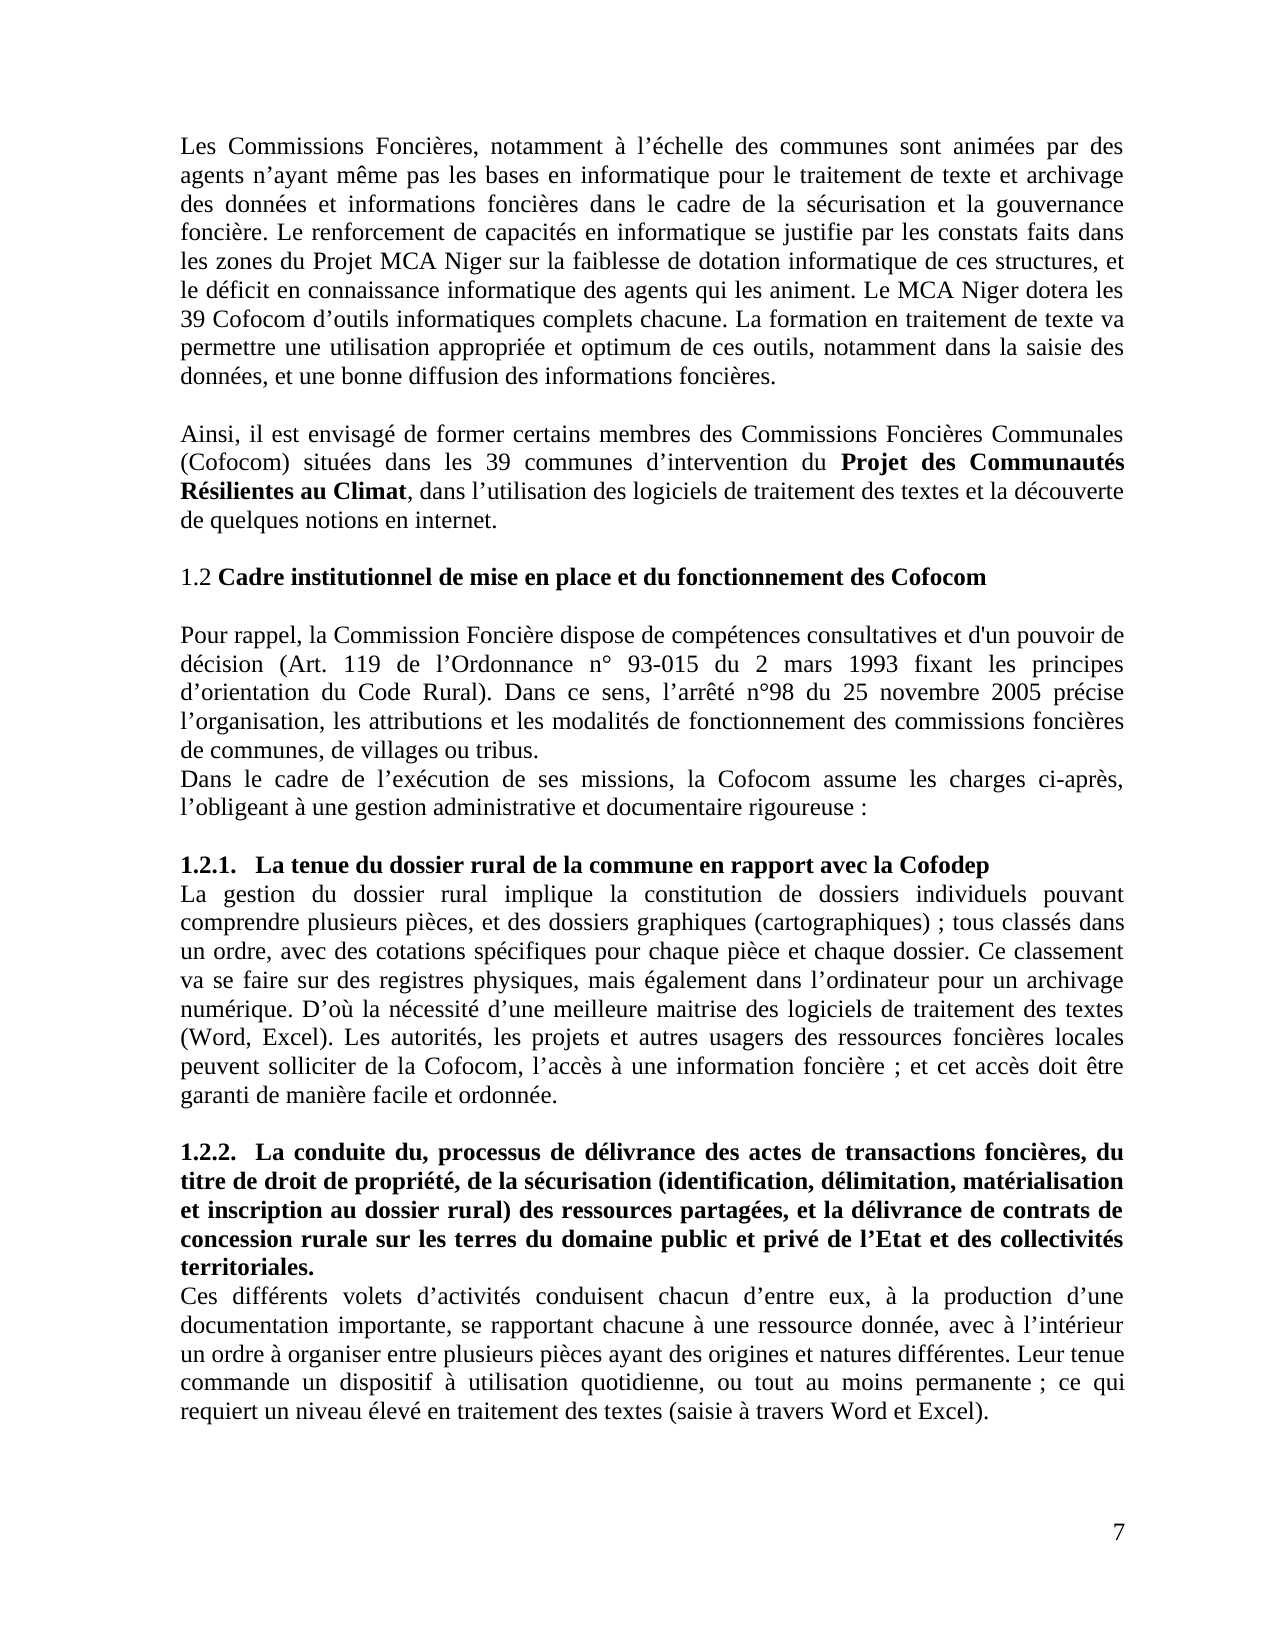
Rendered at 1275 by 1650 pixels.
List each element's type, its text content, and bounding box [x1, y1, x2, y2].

text Les Commissions Foncières, notamment à l’échelle des communes sont animées par des agents n’ayant même pas les bases en informatique pour le traitement de texte et archivage des données et informations foncières dans le cadre de la sécurisation et la gouvernance foncière. Le renforcement de capacités en informatique se justifie par les constats faits dans les zones du Projet MCA Niger sur la faiblesse de dotation informatique de ces structures, et le déficit en connaissance informatique des agents qui les animent. Le MCA Niger dotera les 39 Cofocom d’outils informatiques complets chacune. La formation en traitement de texte va permettre une utilisation appropriée et optimum de ces outils, notamment dans la saisie des données, et une bonne diffusion des informations foncières. [180, 131, 1125, 390]
text La gestion du dossier rural implique la constitution de dossiers individuels pouvant comprendre plusieurs pièces, et des dossiers graphiques (cartographiques) ; tous classés dans un ordre, avec des cotations spécifiques pour chaque pièce et chaque dossier. Ce classement va se faire sur des registres physiques, mais également dans l’ordinateur pour un archivage numérique. D’où la nécessité d’une meilleure maitrise des logiciels de traitement des textes (Word, Excel). Les autorités, les projets et autres usagers des ressources foncières locales peuvent solliciter de la Cofocom, l’accès à une information foncière ; et cet accès doit être garanti de manière facile et ordonnée. [180, 879, 1125, 1109]
text Pour rappel, la Commission Foncière dispose de compétences consultatives et d'un pouvoir de décision (Art. 119 de l’Ordonnance n° 93-015 du 2 mars 1993 fixant les principes d’orientation du Code Rural). Dans ce sens, l’arrêté n°98 du 25 novembre 2005 précise l’organisation, les attributions et les modalités de fonctionnement des commissions foncières de communes, de villages ou tribus. [180, 620, 1125, 764]
text Ces différents volets d’activités conduisent chacun d’entre eux, à la production d’une documentation importante, se rapportant chacune à une ressource donnée, avec à l’intérieur un ordre à organiser entre plusieurs pièces ayant des origines et natures différentes. Leur tenue commande un dispositif à utilisation quotidienne, ou tout au moins permanente ; ce qui requiert un niveau élevé en traitement des textes (saisie à travers Word et Excel). [180, 1281, 1125, 1425]
text Dans le cadre de l’exécution de ses missions, la Cofocom assume les charges ci-après, l’obligeant à une gestion administrative et documentaire rigoureuse : [180, 764, 1125, 821]
text Ainsi, il est envisagé de former certains membres des Commissions Foncières Communales (Cofocom) situées dans les 39 communes d’intervention du Projet des Communautés Résilientes au Climat, dans l’utilisation des logiciels de traitement des textes et la découverte de quelques notions en internet. [180, 419, 1125, 534]
subtitle Cadre institutionnel de mise en place et du fonctionnement des Cofocom [180, 562, 1125, 591]
list La conduite du, processus de délivrance des actes de transactions foncières, du titre de droit de propriété, de la sécurisation (identification, délimitation, matérialisation et inscription au dossier rural) des ressources partagées, et la délivrance de contrats de concession rurale sur les terres du domaine public et privé de l’Etat et des collectivités territoriales. [180, 1137, 1125, 1281]
list La tenue du dossier rural de la commune en rapport avec la Cofodep [180, 850, 1125, 879]
